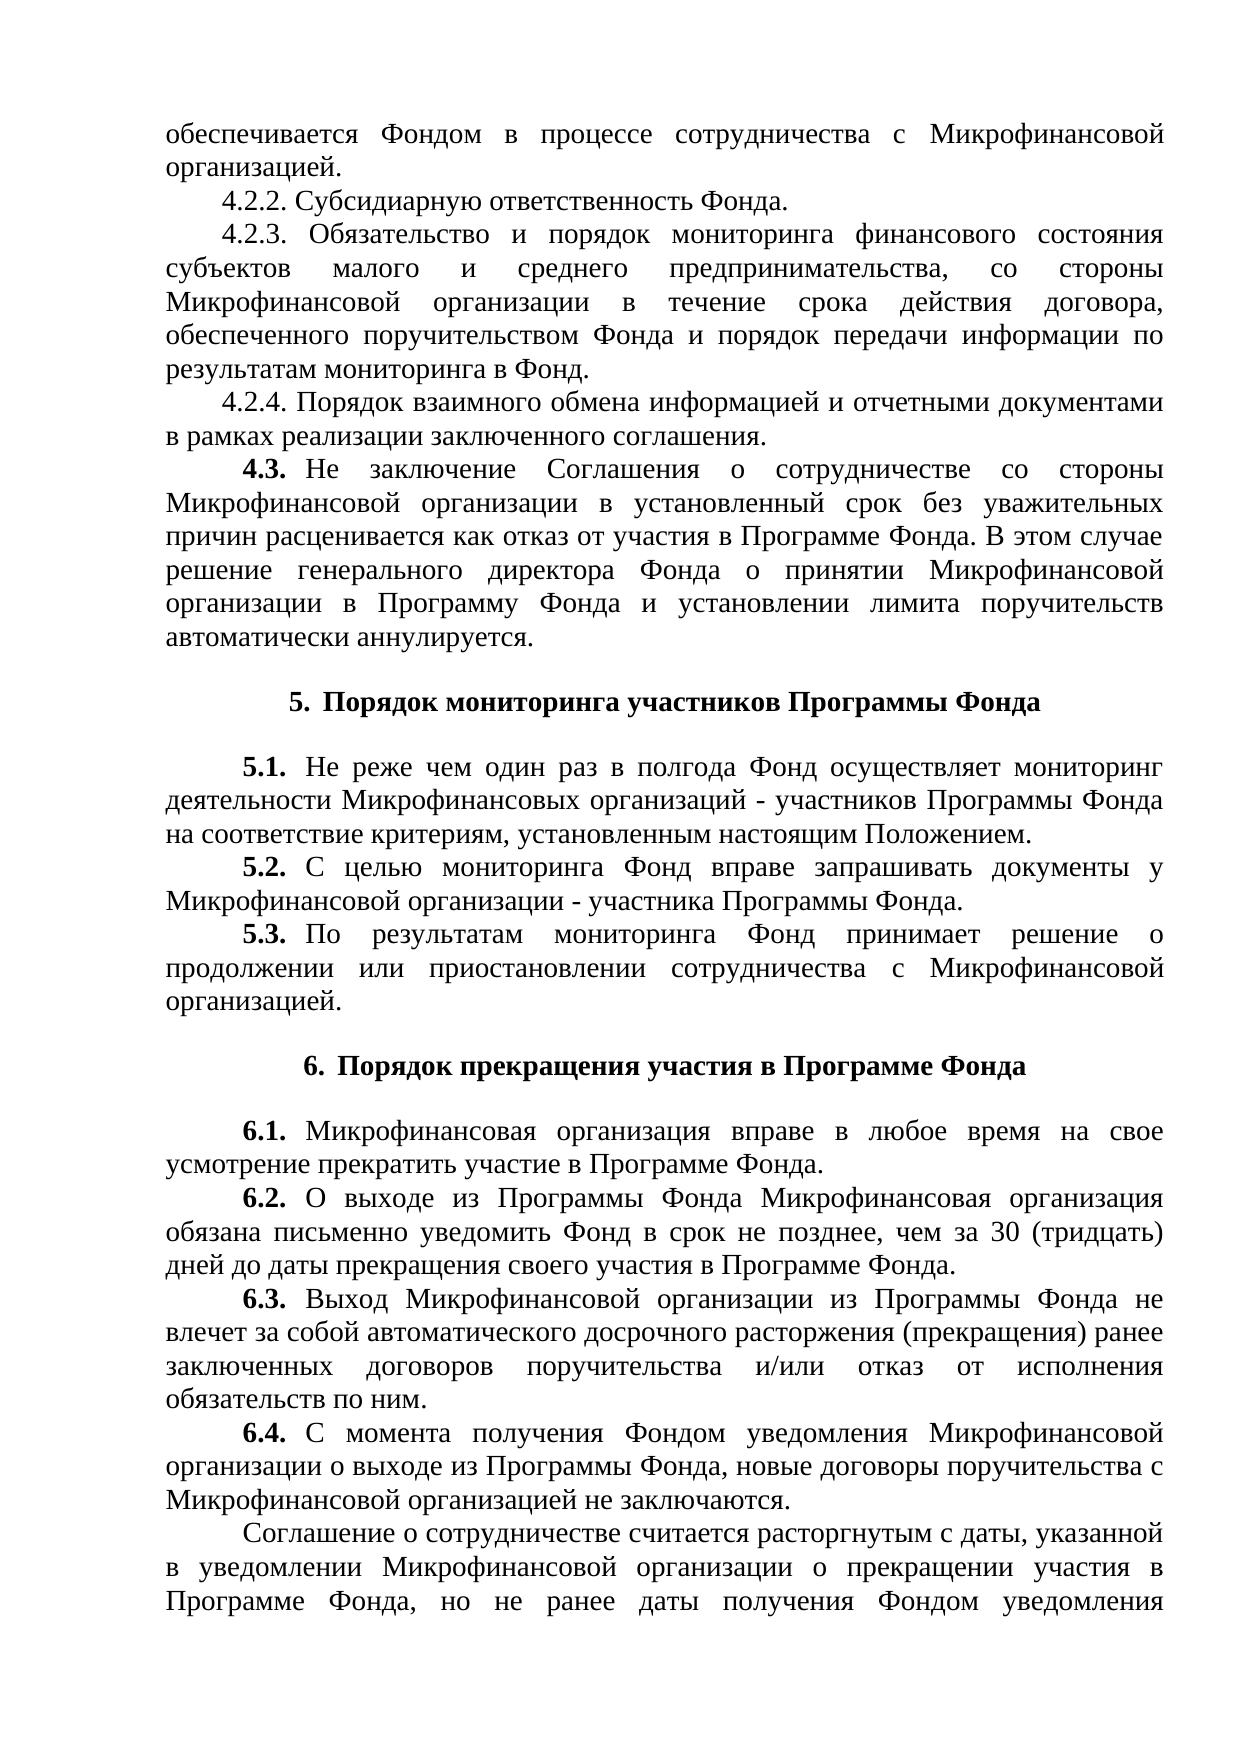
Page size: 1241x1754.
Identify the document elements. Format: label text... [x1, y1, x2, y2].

list Микрофинансовая организация вправе в любое время на свое усмотрение прекратить участие в Программе Фонда. [165, 1113, 1164, 1180]
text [165, 1516, 1164, 1616]
list О выходе из Программы Фонда Микрофинансовая организация обязана письменно уведомить Фонд в срок не позднее, чем за 30 (тридцать) дней до даты прекращения своего участия в Программе Фонда. [165, 1180, 1164, 1281]
list Выход Микрофинансовой организации из Программы Фонда не влечет за собой автоматического досрочного расторжения (прекращения) ранее заключенных договоров поручительства и/или отказ от исполнения обязательств по ним. [165, 1281, 1164, 1415]
list С целью мониторинга Фонд вправе запрашивать документы у Микрофинансовой организации - участника Программы Фонда. [165, 849, 1164, 916]
list Порядок прекращения участия в Программе Фонда [165, 1048, 1164, 1082]
list Порядок мониторинга участников Программы Фонда [165, 684, 1164, 717]
list Не реже чем один раз в полгода Фонд осуществляет мониторинг деятельности Микрофинансовых организаций - участников Программы Фонда на соответствие критериям, установленным настоящим Положением. [165, 749, 1164, 849]
text 4.2.2. Субсидиарную ответственность Фонда. [165, 183, 1164, 217]
list Не заключение Соглашения о сотрудничестве со стороны Микрофинансовой организации в установленный срок без уважительных причин расценивается как отказ от участия в Программе Фонда. В этом случае решение генерального директора Фонда о принятии Микрофинансовой организации в Программу Фонда и установлении лимита поручительств автоматически аннулируется. [165, 451, 1164, 653]
list С момента получения Фондом уведомления Микрофинансовой организации о выходе из Программы Фонда, новые договоры поручительства с Микрофинансовой организацией не заключаются. [165, 1415, 1164, 1516]
text 4.2.3. Обязательство и порядок мониторинга финансового состояния субъектов малого и среднего предпринимательства, со стороны Микрофинансовой организации в течение срока действия договора, обеспеченного поручительством Фонда и порядок передачи информации по результатам мониторинга в Фонд. [165, 217, 1164, 384]
text 4.2.4. Порядок взаимного обмена информацией и отчетными документами в рамках реализации заключенного соглашения. [165, 384, 1164, 451]
list По результатам мониторинга Фонд принимает решение о продолжении или приостановлении сотрудничества c Микрофинансовой организацией. [165, 916, 1164, 1017]
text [165, 116, 1164, 183]
